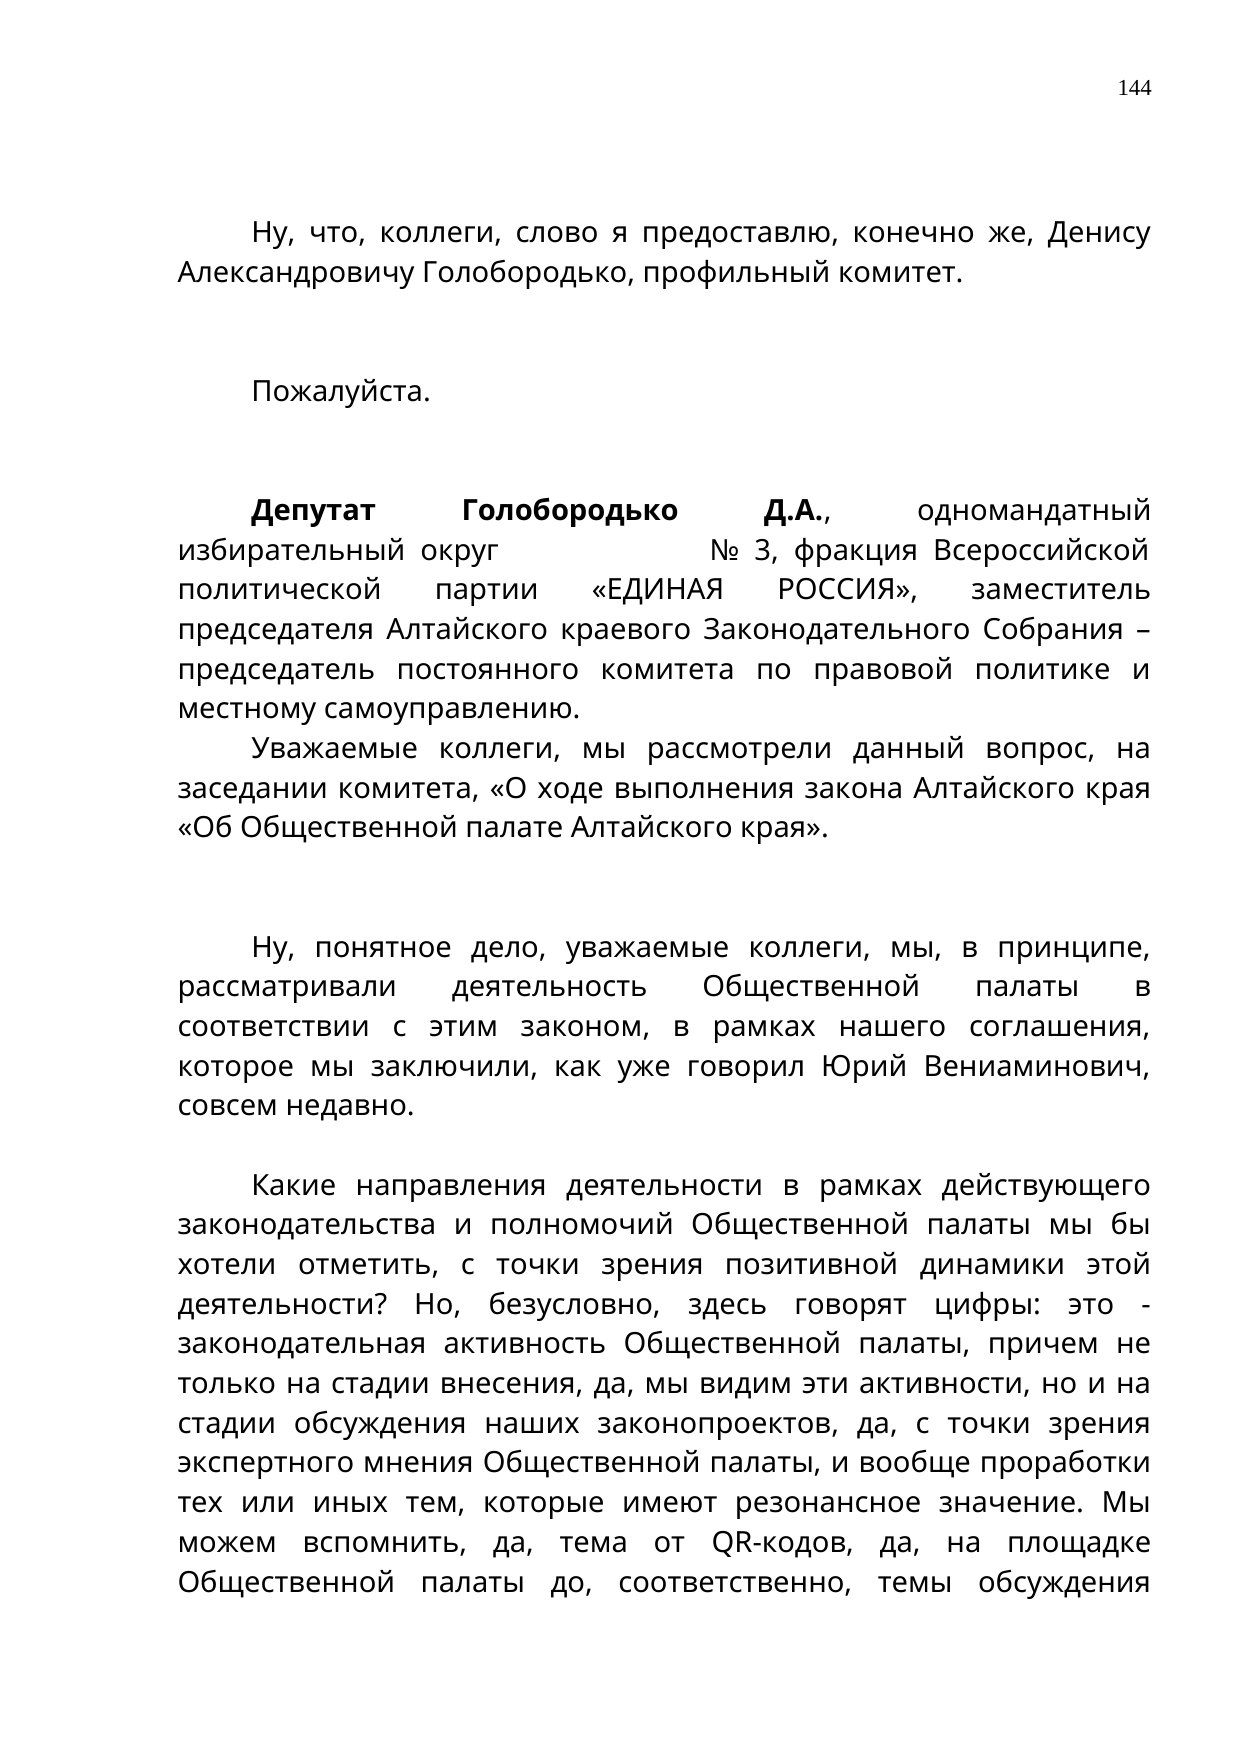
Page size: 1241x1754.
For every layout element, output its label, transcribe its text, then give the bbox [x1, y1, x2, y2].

text Уважаемые коллеги, мы рассмотрели данный вопрос, на заседании комитета, «О ходе выполнения закона Алтайского края «Об Общественной палате Алтайского края». [177, 727, 1152, 846]
text Ну, понятное дело, уважаемые коллеги, мы, в принципе, рассматривали деятельность Общественной палаты в соответствии с этим законом, в рамках нашего соглашения, которое мы заключили, как уже говорил Юрий Вениаминович, совсем недавно. [177, 926, 1152, 1124]
text Ну, что, коллеги, слово я предоставлю, конечно же, Денису Александровичу Голобородько, профильный комитет. [177, 211, 1152, 291]
text Депутат Голобородько Д.А., одномандатный избирательный округ № 3, фракция Всероссийской политической партии «ЕДИНАЯ РОССИЯ», заместитель председателя Алтайского краевого Законодательного Собрания – председатель постоянного комитета по правовой политике и местному самоуправлению. [177, 489, 1152, 727]
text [177, 1164, 1152, 1601]
text Пожалуйста. [177, 370, 1152, 410]
